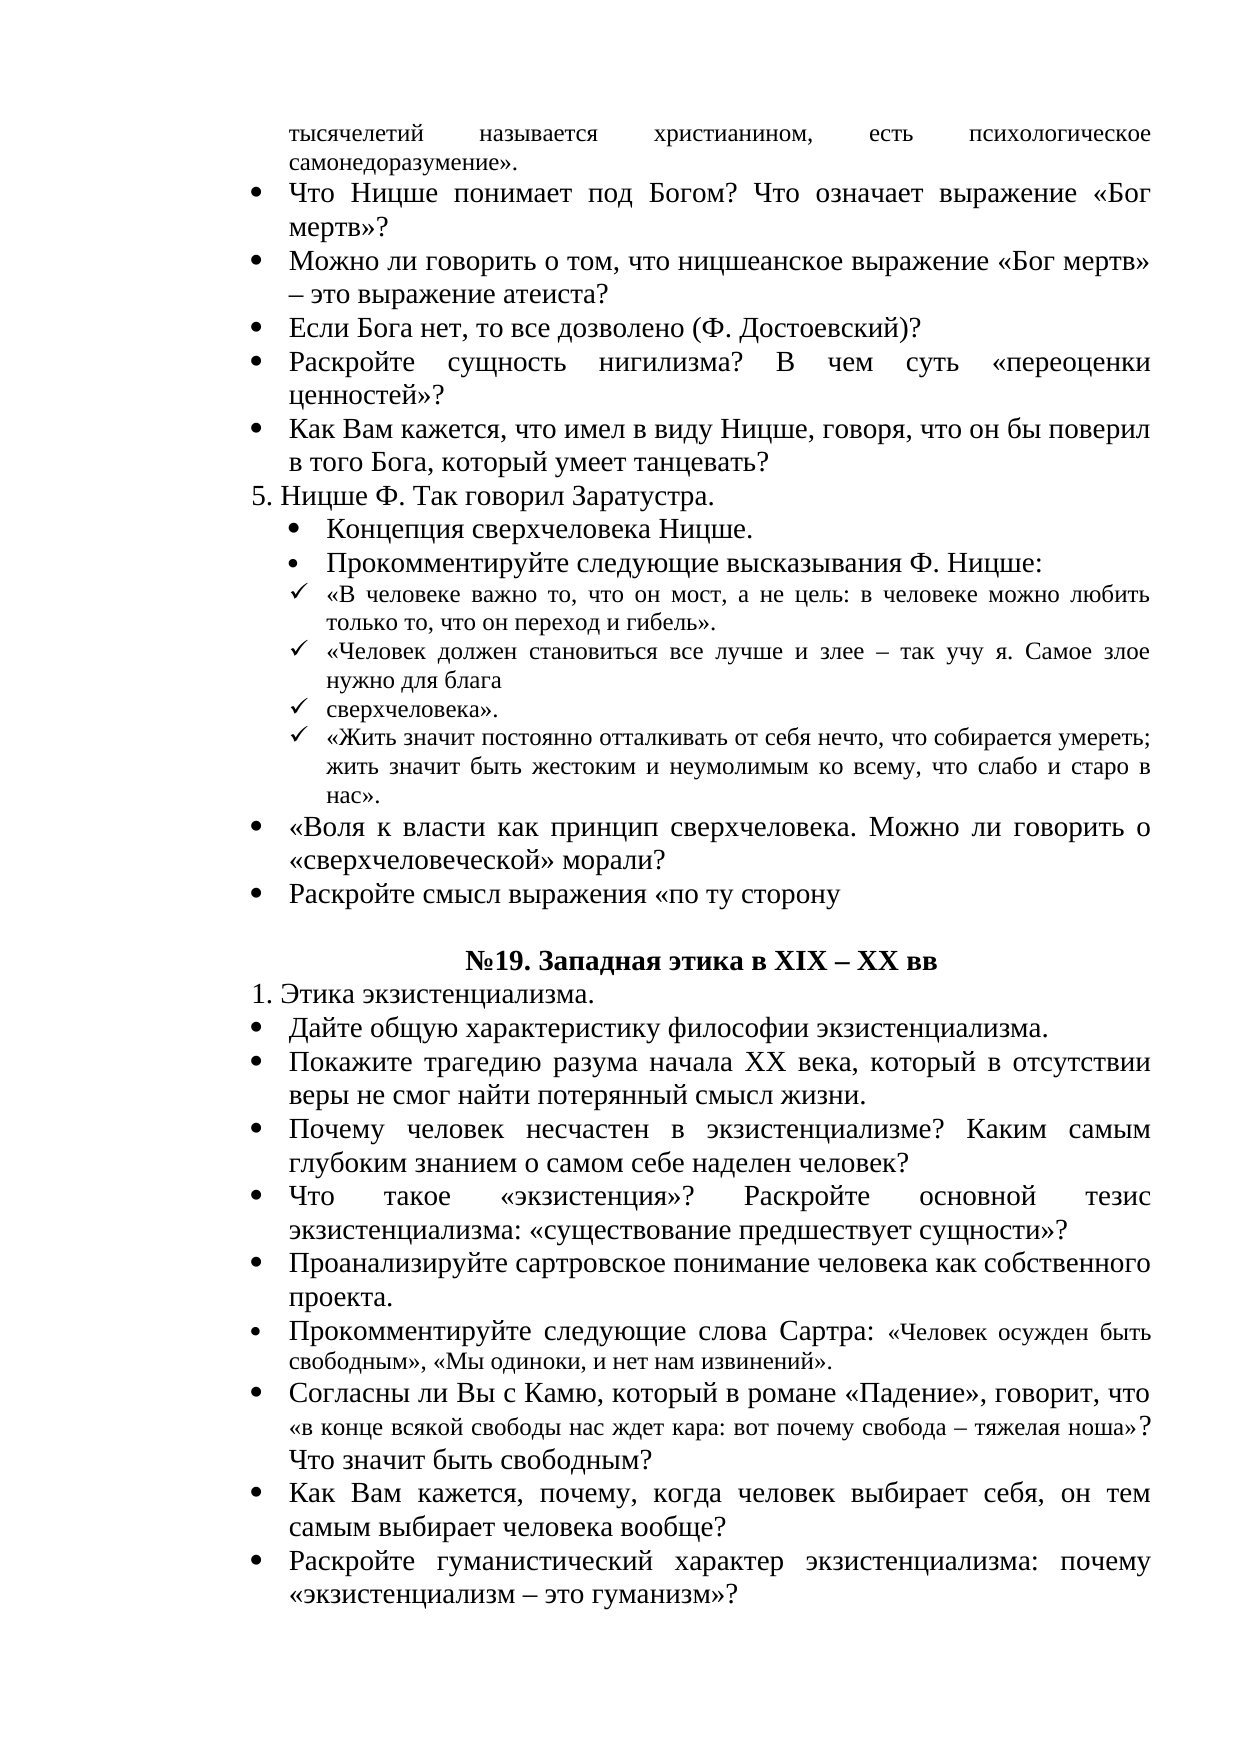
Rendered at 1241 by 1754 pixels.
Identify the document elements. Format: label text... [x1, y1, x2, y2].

list Что такое «экзистенция»? Раскройте основной тезис экзистенциализма: «существование предшествует сущности»? [251, 1178, 1152, 1245]
list Покажите трагедию разума начала XX века, который в отсутствии веры не смог найти потерянный смысл жизни. [251, 1044, 1152, 1111]
list Концепция сверхчеловека Ницше. [288, 512, 1152, 545]
list Раскройте сущность нигилизма? В чем суть «переоценки ценностей»? [251, 344, 1152, 411]
list Согласны ли Вы с Камю, который в романе «Падение», говорит, что «в конце всякой свободы нас ждет кара: вот почему свобода – тяжелая ноша»? Что значит быть свободным? [251, 1375, 1152, 1476]
text 1. Этика экзистенциализма. [177, 977, 1152, 1010]
text 5. Ницше Ф. Так говорил Заратустра. [177, 478, 1152, 512]
list Если Бога нет, то все дозволено (Ф. Достоевский)? [251, 310, 1152, 344]
list Раскройте смысл выражения «по ту сторону [251, 876, 1152, 909]
list Как Вам кажется, почему, когда человек выбирает себя, он тем самым выбирает человека вообще? [251, 1476, 1152, 1543]
list сверхчеловека». [288, 694, 1152, 722]
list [251, 118, 1152, 176]
list «Человек должен становиться все лучше и злее – так учу я. Самое злое нужно для блага [288, 636, 1152, 694]
list Прокомментируйте следующие слова Сартра: «Человек осужден быть свободным», «Мы одиноки, и нет нам извинений». [251, 1313, 1152, 1375]
list Проанализируйте сартровское понимание человека как собственного проекта. [251, 1245, 1152, 1313]
list Можно ли говорить о том, что ницшеанское выражение «Бог мертв» – это выражение атеиста? [251, 243, 1152, 310]
list «В человеке важно то, что он мост, а не цель: в человеке можно любить только то, что он переход и гибель». [288, 579, 1152, 636]
list Что Ницше понимает под Богом? Что означает выражение «Бог мертв»? [251, 176, 1152, 243]
list «Воля к власти как принцип сверхчеловека. Можно ли говорить о «сверхчеловеческой» морали? [251, 809, 1152, 876]
list Раскройте гуманистический характер экзистенциализма: почему «экзистенциализм – это гуманизм»? [251, 1543, 1152, 1610]
list Как Вам кажется, что имел в виду Ницше, говоря, что он бы поверил в того Бога, который умеет танцевать? [251, 411, 1152, 478]
list «Жить значит постоянно отталкивать от себя нечто, что собирается умереть; жить значит быть жестоким и неумолимым ко всему, что слабо и старо в нас». [288, 722, 1152, 809]
list Прокомментируйте следующие высказывания Ф. Ницше: [288, 545, 1152, 579]
list Дайте общую характеристику философии экзистенциализма. [251, 1010, 1152, 1044]
list Почему человек несчастен в экзистенциализме? Каким самым глубоким знанием о самом себе наделен человек? [251, 1111, 1152, 1178]
text №19. Западная этика в XIX – XX вв [177, 943, 1152, 977]
